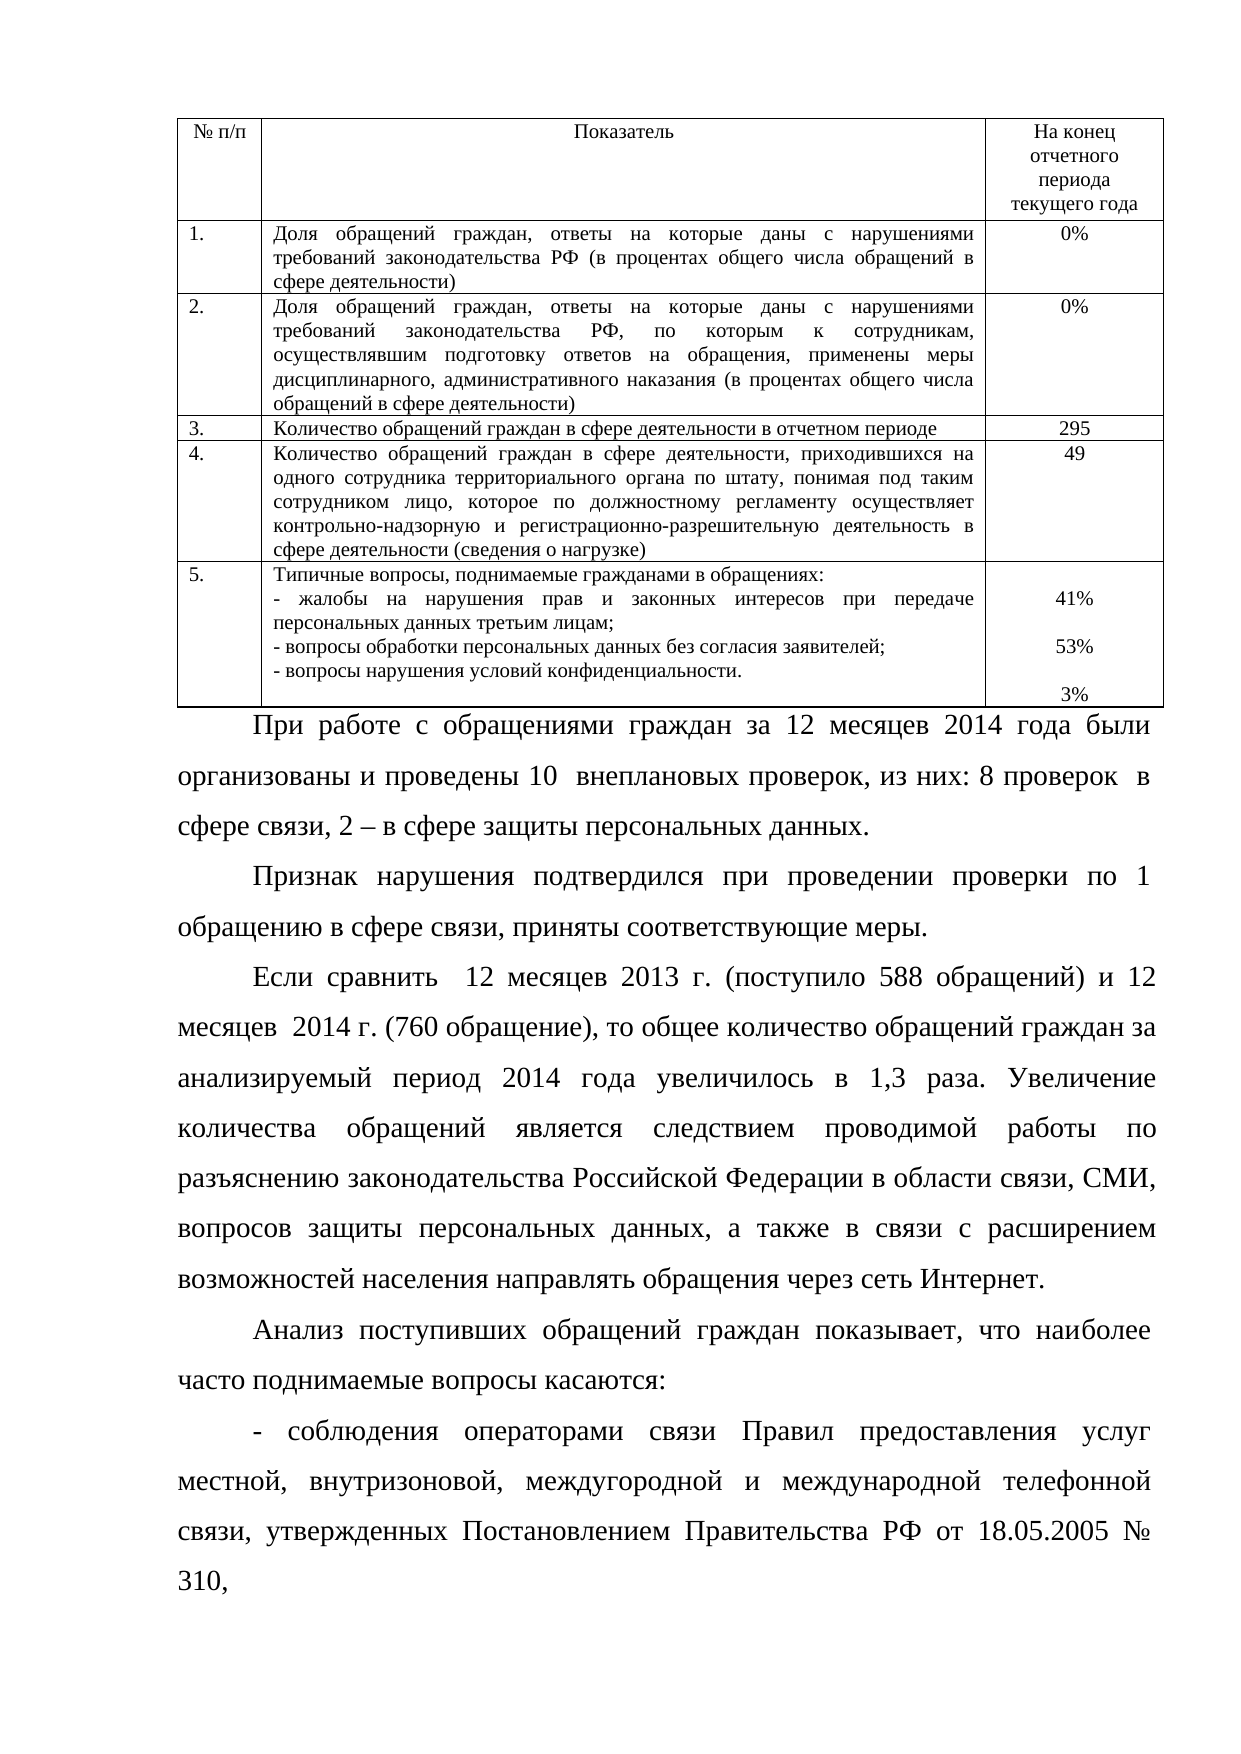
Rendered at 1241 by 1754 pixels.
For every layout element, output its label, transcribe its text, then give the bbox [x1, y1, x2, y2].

table_cell Доля обращений граждан, ответы на которые даны с нарушениями требований законодательства РФ (в процентах общего числа обращений в сфере деятельности) [262, 221, 985, 293]
table_cell 0% [986, 294, 1163, 414]
table_cell 4. [178, 441, 261, 561]
table_cell Доля обращений граждан, ответы на которые даны с нарушениями требований законодательства РФ, по которым к сотрудникам, осуществлявшим подготовку ответов на обращения, применены меры дисциплинарного, административного наказания (в процентах общего числа обращений в сфере деятельности) [262, 294, 985, 414]
table_cell Типичные вопросы, поднимаемые гражданами в обращениях: - жалобы на нарушения прав и законных интересов при передаче персональных данных третьим лицам; - вопросы обработки персональных данных без согласия заявителей; - вопросы нарушения условий конфиденциальности. [262, 562, 985, 706]
text При работе с обращениями граждан за 12 месяцев 2014 года были организованы и проведены 10 внеплановых проверок, из них: 8 проверок в сфере связи, 2 – в сфере защиты персональных данных. [177, 708, 1152, 842]
table_header На конец отчетного периода текущего года [986, 119, 1163, 220]
table_cell Количество обращений граждан в сфере деятельности в отчетном периоде [262, 416, 985, 440]
table_cell 1. [178, 221, 261, 293]
table_cell 41% 53% 3% [986, 562, 1163, 706]
table_cell 2. [178, 294, 261, 414]
text Признак нарушения подтвердился при проведении проверки по 1 обращению в сфере связи, приняты соответствующие меры. [177, 858, 1152, 942]
table_cell 295 [986, 416, 1163, 440]
table_cell 3. [178, 416, 261, 440]
table_cell 0% [986, 221, 1163, 293]
table_cell Количество обращений граждан в сфере деятельности, приходившихся на одного сотрудника территориального органа по штату, понимая под таким сотрудником лицо, которое по должностному регламенту осуществляет контрольно-надзорную и регистрационно-разрешительную деятельность в сфере деятельности (сведения о нагрузке) [262, 441, 985, 561]
table_header № п/п [178, 119, 261, 220]
text Если сравнить 12 месяцев 2013 г. (поступило 588 обращений) и 12 месяцев 2014 г. (760 обращение), то общее количество обращений граждан за анализируемый период 2014 года увеличилось в 1,3 раза. Увеличение количества обращений является следствием проводимой работы по разъяснению законодательства Российской Федерации в области связи, СМИ, вопросов защиты персональных данных, а также в связи с расширением возможностей населения направлять обращения через сеть Интернет. [177, 959, 1157, 1294]
text Анализ поступивших обращений граждан показывает, что наиболее часто поднимаемые вопросы касаются: [177, 1312, 1151, 1396]
table_cell 5. [178, 562, 261, 706]
table_cell 49 [986, 441, 1163, 561]
table_header Показатель [262, 119, 985, 220]
text - соблюдения операторами связи Правил предоставления услуг местной, внутризоновой, междугородной и международной телефонной связи, утвержденных Постановлением Правительства РФ от 18.05.2005 № 310, [177, 1413, 1152, 1597]
